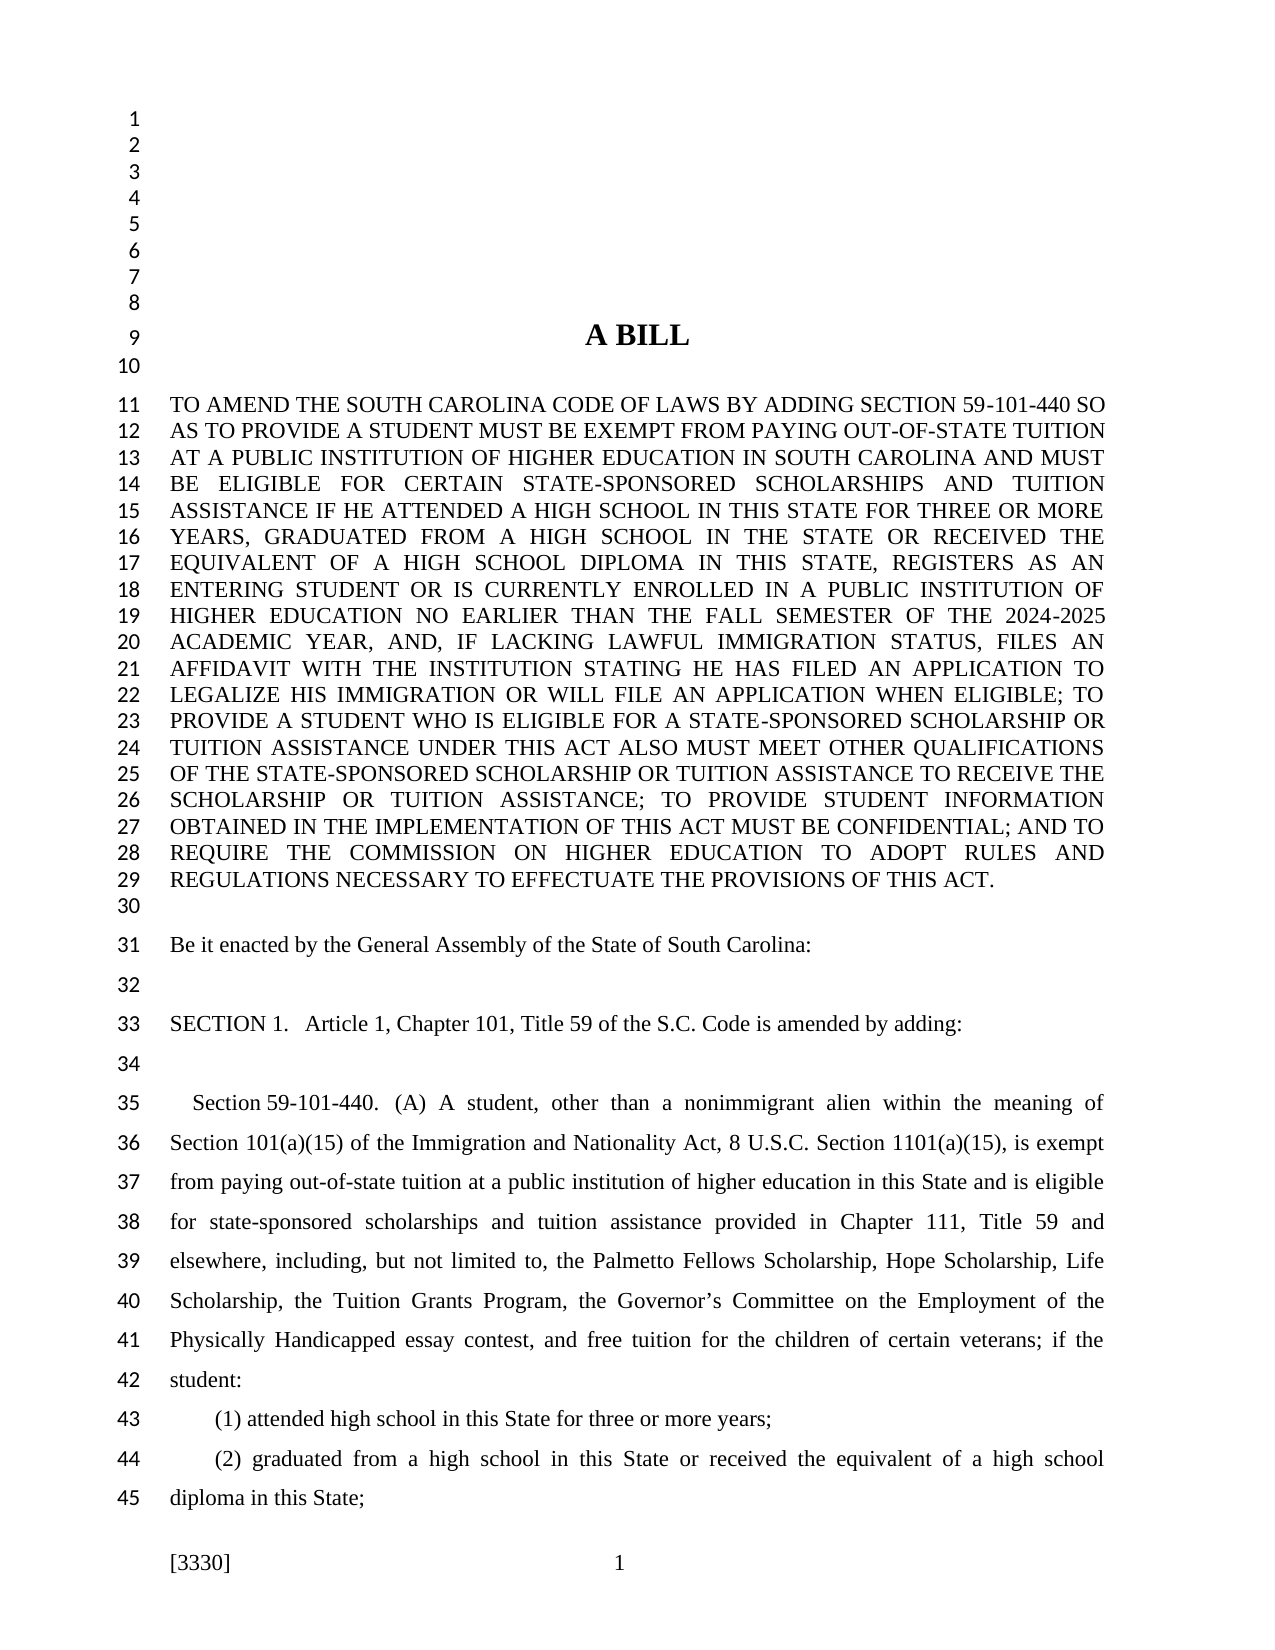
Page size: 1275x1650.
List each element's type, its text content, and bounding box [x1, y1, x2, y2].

text A bill [169, 316, 1106, 352]
text SECTION 1. Article 1, Chapter 101, Title 59 of the S.C. Code is amended by adding: [169, 1010, 1106, 1037]
text (1) attended high school in this State for three or more years; [169, 1405, 1106, 1432]
text Be it enacted by the General Assembly of the State of South Carolina: [169, 931, 1106, 958]
text (2) graduated from a high school in this State or received the equivalent of a high school diploma in this State; [169, 1445, 1106, 1511]
text Section 59-101-440. (A) A student, other than a nonimmigrant alien within the meaning of Section 101(a)(15) of the Immigration and Nationality Act, 8 U.S.C. Section 1101(a)(15), is exempt from paying out-of-state tuition at a public institution of higher education in this State and is eligible for state-sponsored scholarships and tuition assistance provided in Chapter 111, Title 59 and elsewhere, including, but not limited to, the Palmetto Fellows Scholarship, Hope Scholarship, Life Scholarship, the Tuition Grants Program, the Governor’s Committee on the Employment of the Physically Handicapped essay contest, and free tuition for the children of certain veterans; if the student: [169, 1089, 1106, 1392]
